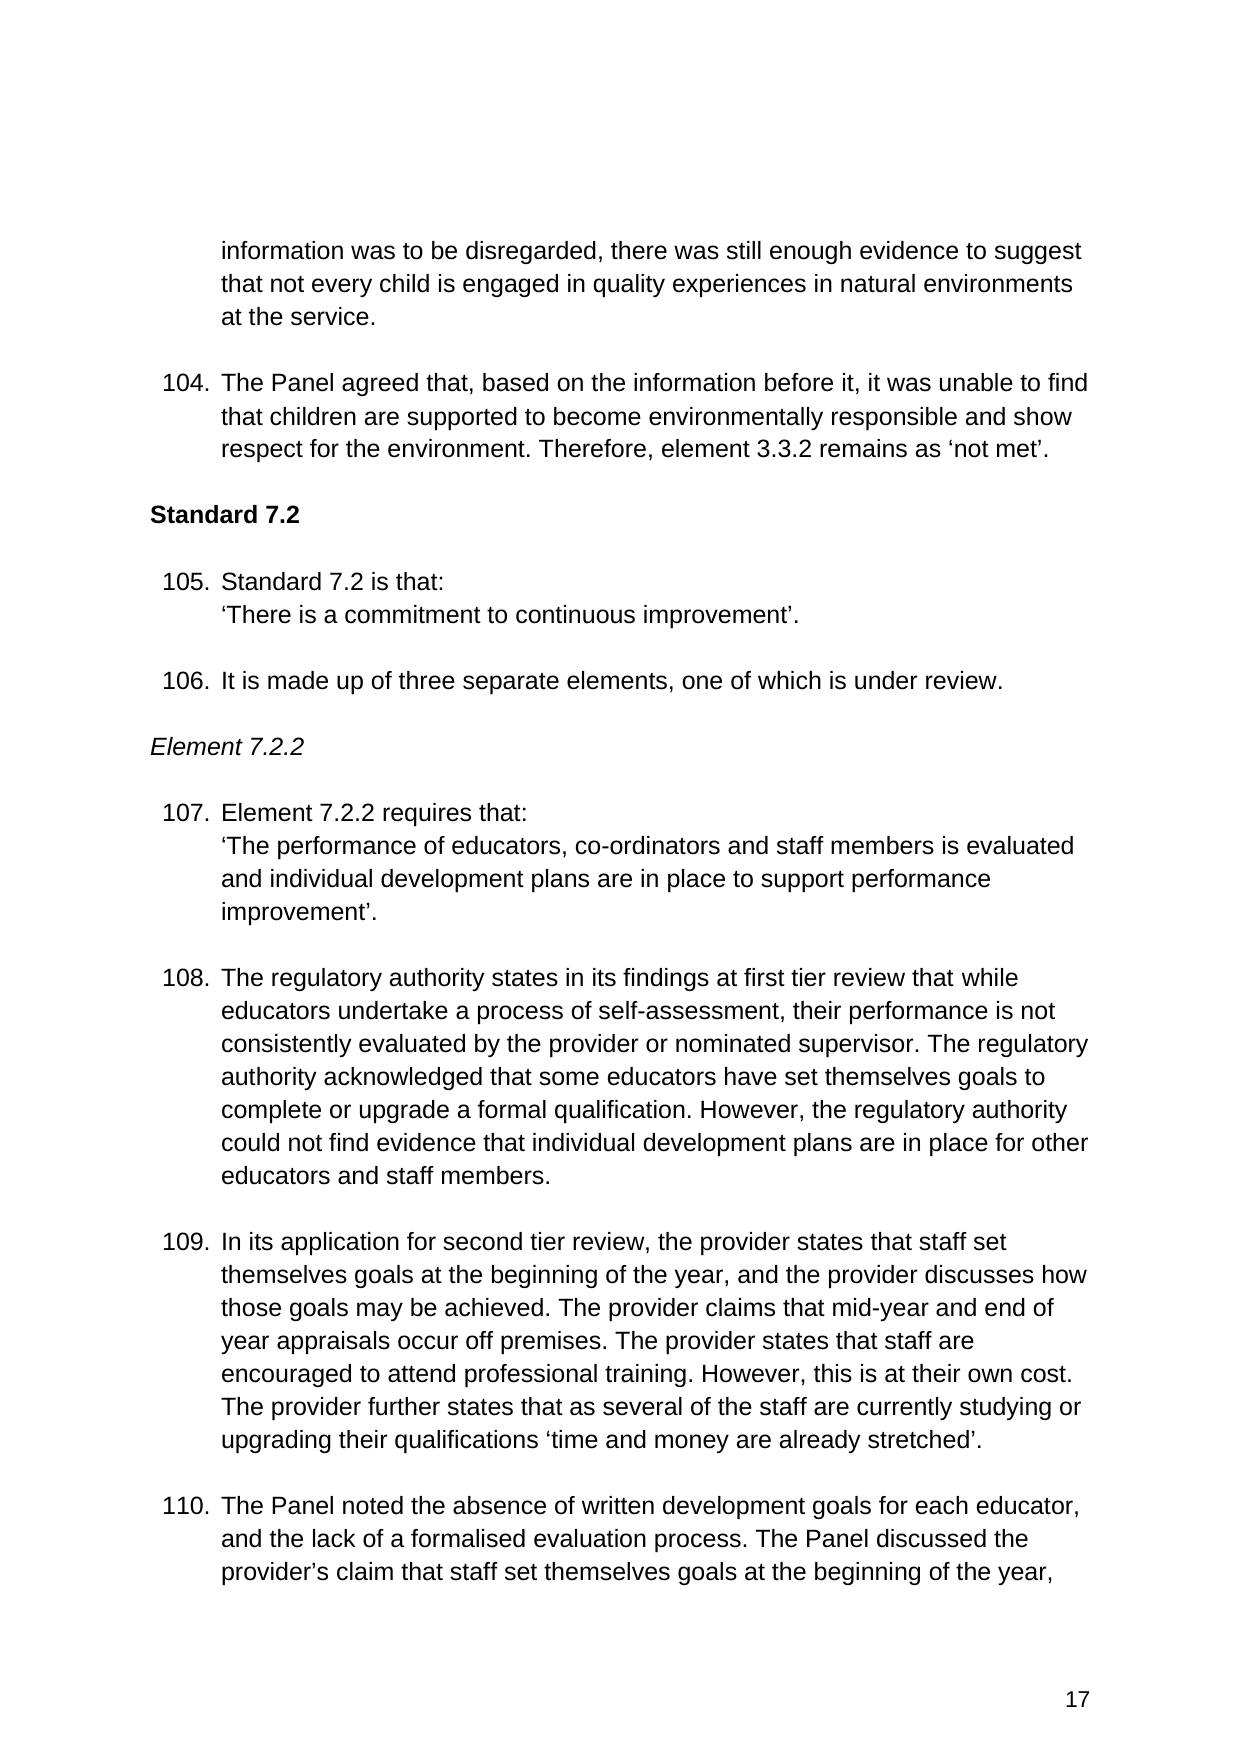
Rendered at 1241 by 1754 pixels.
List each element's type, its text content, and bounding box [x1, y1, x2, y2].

list ‘There is a commitment to continuous improvement’. [221, 599, 1090, 628]
list The regulatory authority states in its findings at first tier review that while educators undertake a process of self-assessment, their performance is not consistently evaluated by the provider or nominated supervisor. The regulatory authority acknowledged that some educators have set themselves goals to complete or upgrade a formal qualification. However, the regulatory authority could not find evidence that individual development plans are in place for other educators and staff members. [162, 963, 1090, 1190]
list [162, 236, 1090, 331]
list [162, 1491, 1090, 1586]
list It is made up of three separate elements, one of which is under review. [162, 666, 1090, 694]
list Element 7.2.2 requires that: ‘The performance of educators, co-ordinators and staff members is evaluated and individual development plans are in place to support performance improvement’. [162, 798, 1090, 926]
list Standard 7.2 is that: [162, 567, 1090, 595]
list In its application for second tier review, the provider states that staff set themselves goals at the beginning of the year, and the provider discusses how those goals may be achieved. The provider claims that mid-year and end of year appraisals occur off premises. The provider states that staff are encouraged to attend professional training. However, this is at their own cost. The provider further states that as several of the staff are currently studying or upgrading their qualifications ‘time and money are already stretched’. [162, 1227, 1090, 1454]
text Element 7.2.2 [150, 732, 1090, 760]
list The Panel agreed that, based on the information before it, it was unable to find that children are supported to become environmentally responsible and show respect for the environment. Therefore, element 3.3.2 remains as ‘not met’. [162, 368, 1090, 463]
text Standard 7.2 [150, 501, 1090, 529]
